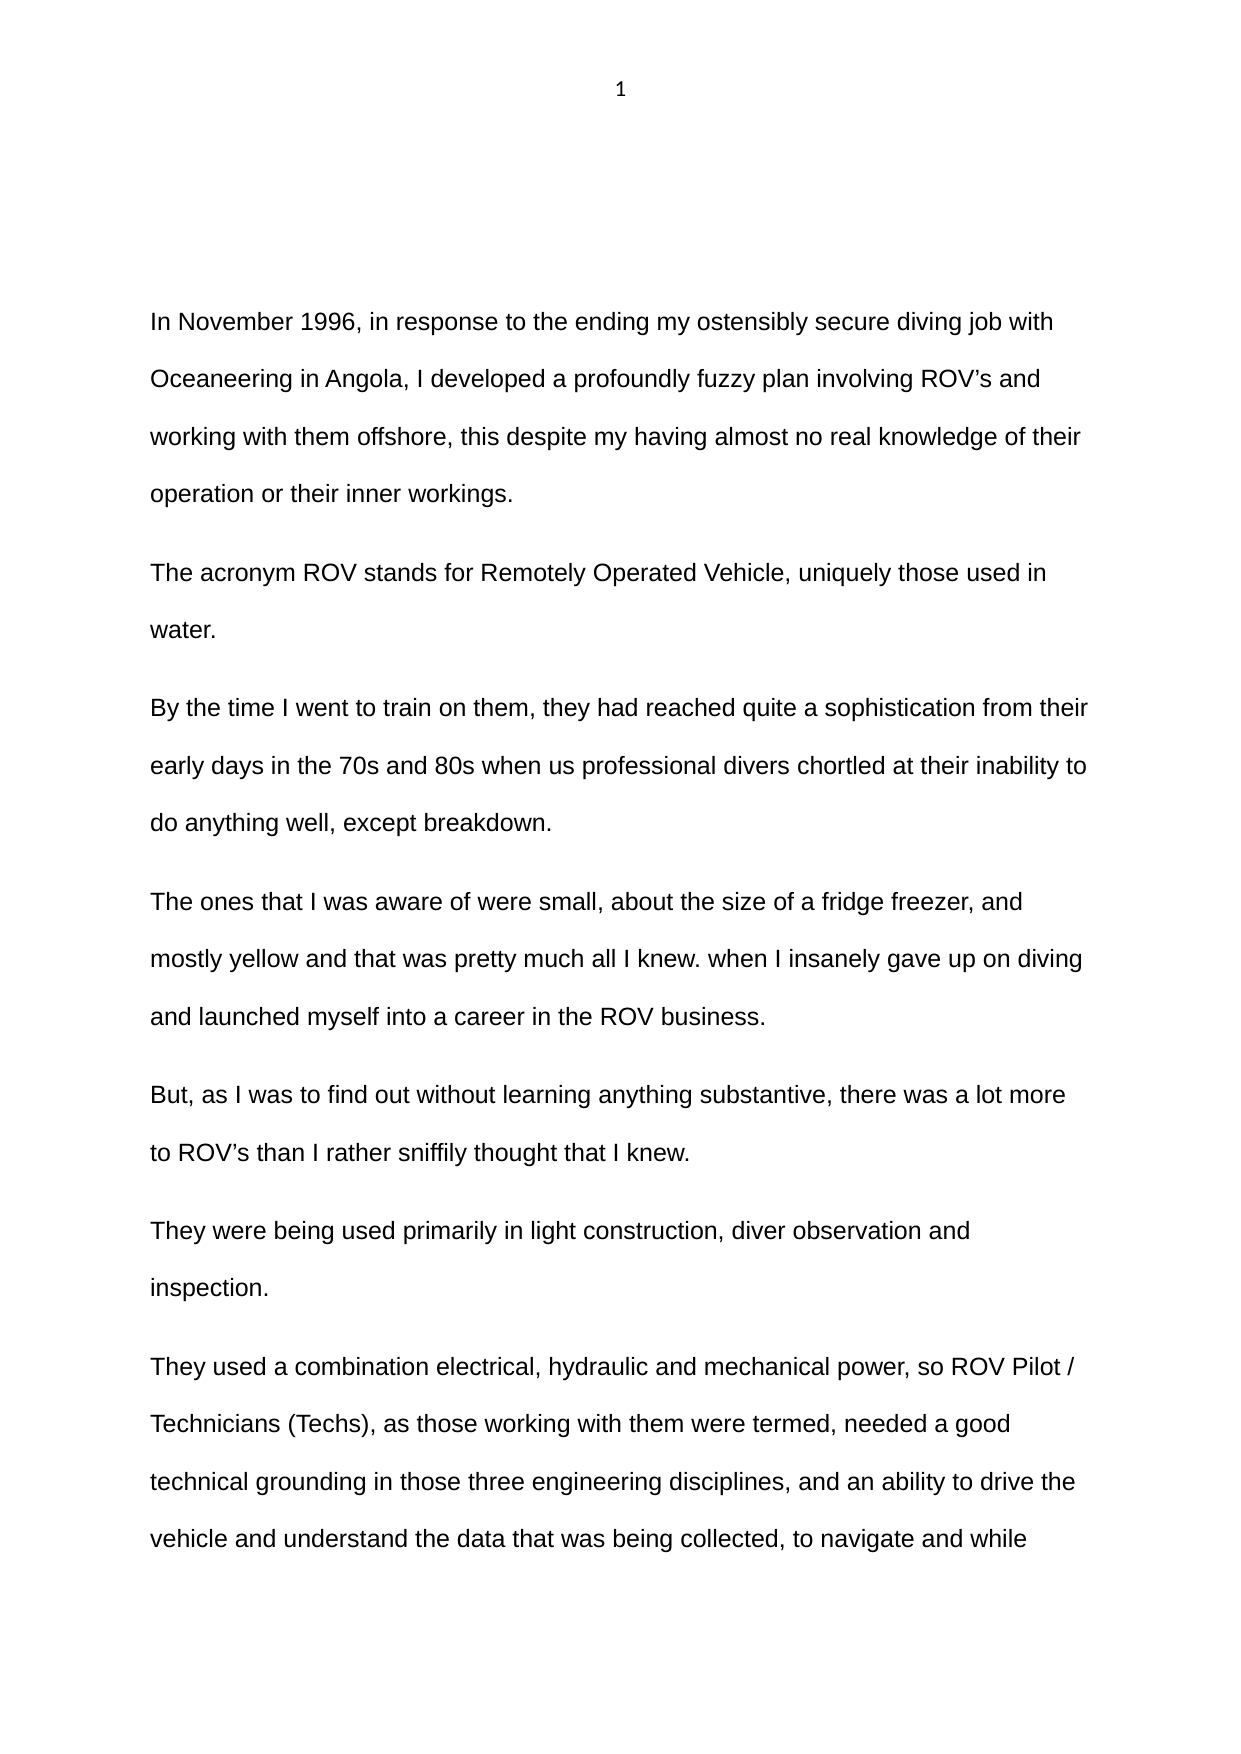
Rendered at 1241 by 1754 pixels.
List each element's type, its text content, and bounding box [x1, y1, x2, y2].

text By the time I went to train on them, they had reached quite a sophistication from their early days in the 70s and 80s when us professional divers chortled at their inability to do anything well, except breakdown. [150, 693, 1090, 837]
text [150, 1352, 1090, 1553]
text They were being used primarily in light construction, diver observation and inspection. [150, 1216, 1090, 1302]
text The ones that I was aware of were small, about the size of a fridge freezer, and mostly yellow and that was pretty much all I knew. when I insanely gave up on diving and launched myself into a career in the ROV business. [150, 887, 1090, 1030]
text But, as I was to find out without learning anything substantive, there was a lot more to ROV’s than I rather sniffily thought that I knew. [150, 1080, 1090, 1166]
text In November 1996, in response to the ending my ostensibly secure diving job with Oceaneering in Angola, I developed a profoundly fuzzy plan involving ROV’s and working with them offshore, this despite my having almost no real knowledge of their operation or their inner workings. [150, 307, 1090, 508]
text The acronym ROV stands for Remotely Operated Vehicle, uniquely those used in water. [150, 557, 1090, 644]
